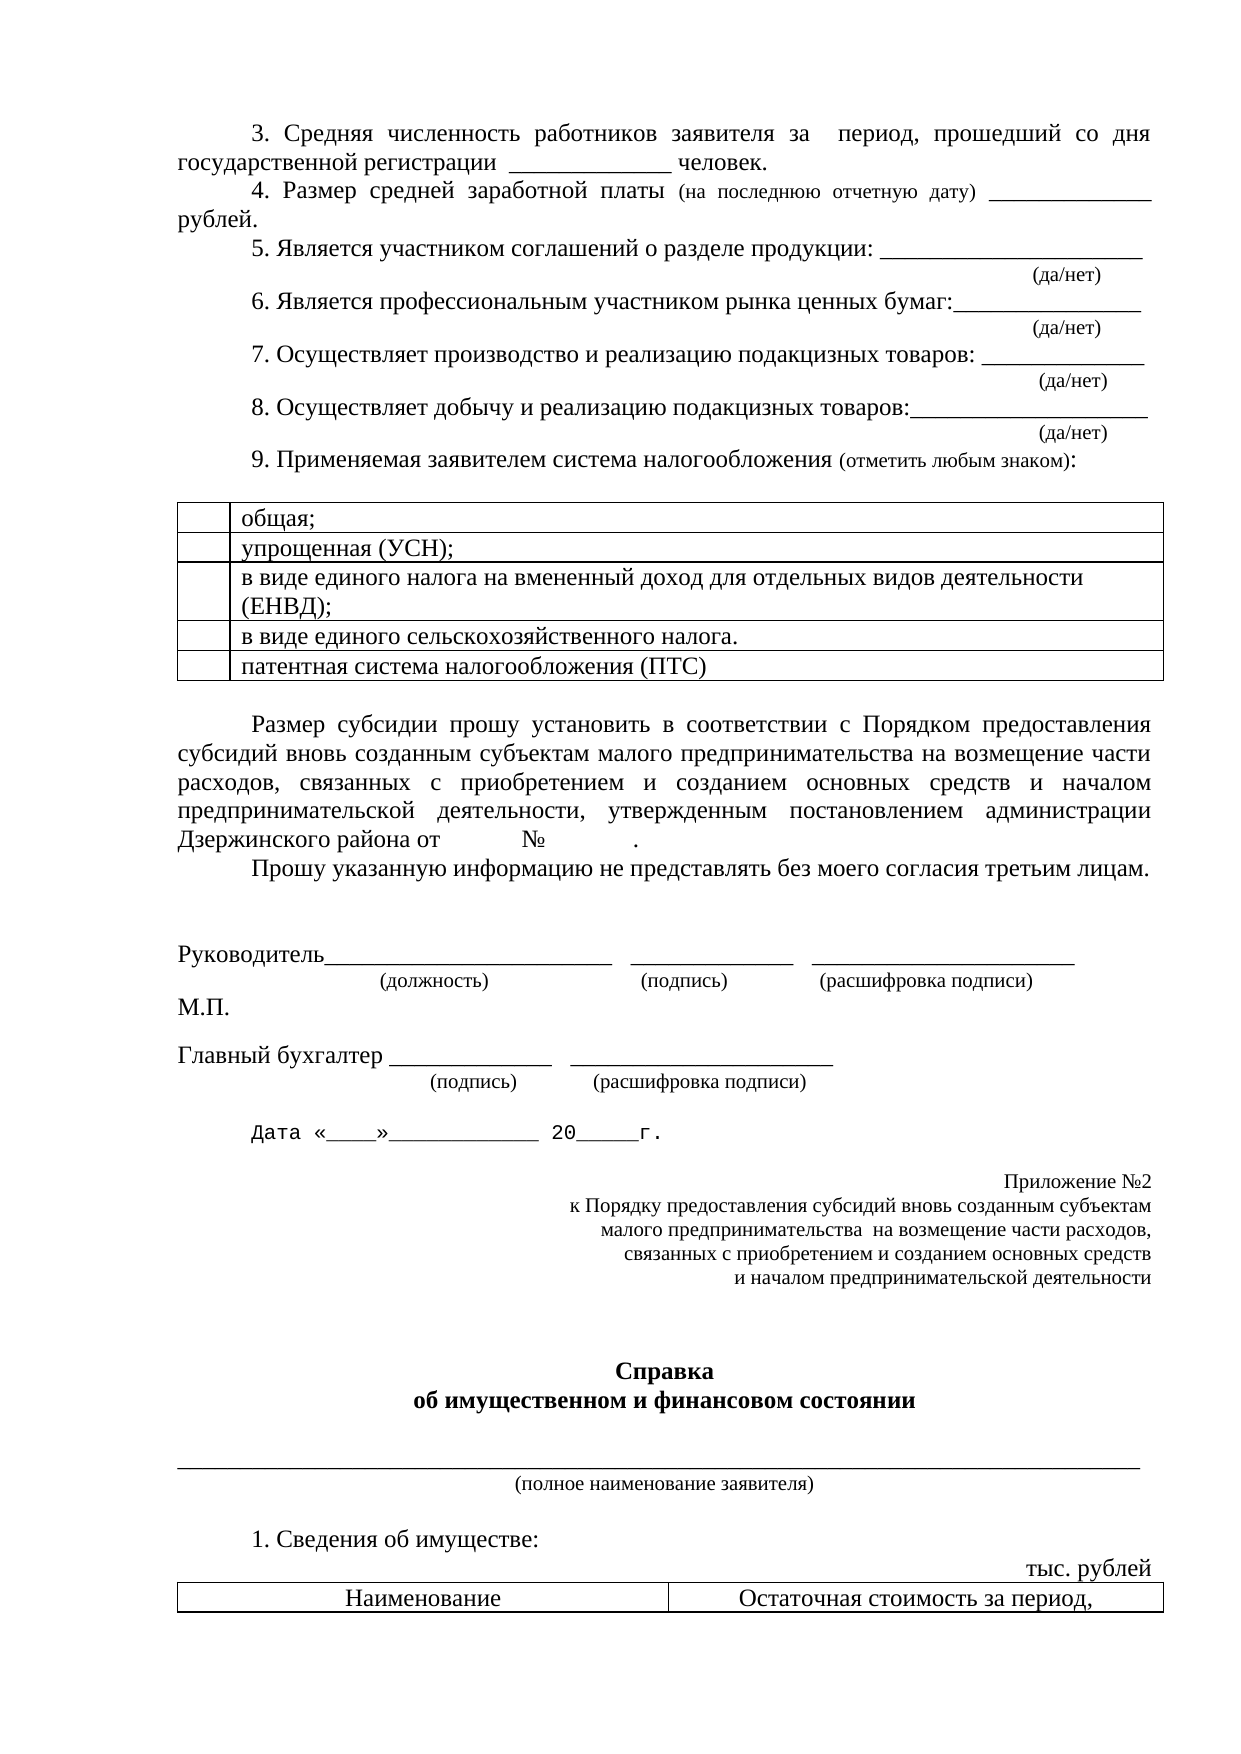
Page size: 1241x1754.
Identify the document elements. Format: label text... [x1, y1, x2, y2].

text (должность) (подпись) (расшифровка подписи) [369, 968, 1152, 992]
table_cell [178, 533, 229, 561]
text (полное наименование заявителя) [177, 1471, 1152, 1495]
text и началом предпринимательской деятельности [177, 1265, 1152, 1289]
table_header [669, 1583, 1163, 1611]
text 6. Является профессиональным участником рынка ценных бумаг:_______________ [177, 286, 1152, 315]
text 8. Осуществляет добычу и реализацию подакцизных товаров:___________________ [177, 392, 1152, 420]
text Размер субсидии прошу установить в соответствии с Порядком предоставления субсидий вновь созданным субъектам малого предпринимательства на возмещение части расходов, связанных с приобретением и созданием основных средств и началом предпринимательской деятельности, утвержденным постановлением администрации Дзержинского района от № . [177, 709, 1152, 853]
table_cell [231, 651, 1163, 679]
text Главный бухгалтер _____________ _____________________ [177, 1040, 1152, 1069]
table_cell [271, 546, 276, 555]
text 5. Является участником соглашений о разделе продукции: _____________________ [177, 233, 1152, 262]
text Дата «____»____________ 20_____г. [177, 1122, 1152, 1145]
text Руководитель_______________________ _____________ _____________________ [177, 939, 1152, 968]
text Справка [177, 1356, 1152, 1385]
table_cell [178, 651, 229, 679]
text 4. Размер средней заработной платы (на последнюю отчетную дату) _____________ рублей. [177, 176, 1152, 233]
text 3. Средняя численность работников заявителя за период, прошедший со дня государственной регистрации _____________ человек. [177, 118, 1152, 176]
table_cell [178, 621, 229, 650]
text 1. Сведения об имуществе: [177, 1524, 1152, 1553]
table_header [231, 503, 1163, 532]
text (подпись) (расшифровка подписи) [398, 1069, 1152, 1093]
text Приложение №2 [177, 1169, 1152, 1193]
text (да/нет) [177, 262, 1152, 286]
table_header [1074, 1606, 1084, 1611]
text (да/нет) [177, 420, 1152, 444]
text к Порядку предоставления субсидий вновь созданным субъектам [177, 1193, 1152, 1217]
text малого предпринимательства на возмещение части расходов, [177, 1217, 1152, 1241]
text тыс. рублей [177, 1553, 1152, 1582]
text связанных с приобретением и созданием основных средств [177, 1241, 1152, 1265]
text М.П. [177, 992, 1152, 1021]
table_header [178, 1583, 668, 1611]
text Прошу указанную информацию не представлять без моего согласия третьим лицам. [177, 853, 1152, 882]
text (да/нет) [177, 315, 1152, 339]
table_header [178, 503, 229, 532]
text _____________________________________________________________________________ [177, 1443, 1152, 1471]
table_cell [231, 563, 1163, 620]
text об имущественном и финансовом состоянии [177, 1385, 1152, 1414]
text (да/нет) [177, 367, 1152, 392]
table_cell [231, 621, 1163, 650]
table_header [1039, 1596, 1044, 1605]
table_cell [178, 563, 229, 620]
text 9. Применяемая заявителем система налогообложения (отметить любым знаком): [177, 444, 1152, 473]
text 7. Осуществляет производство и реализацию подакцизных товаров: _____________ [177, 339, 1152, 367]
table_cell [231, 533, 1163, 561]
